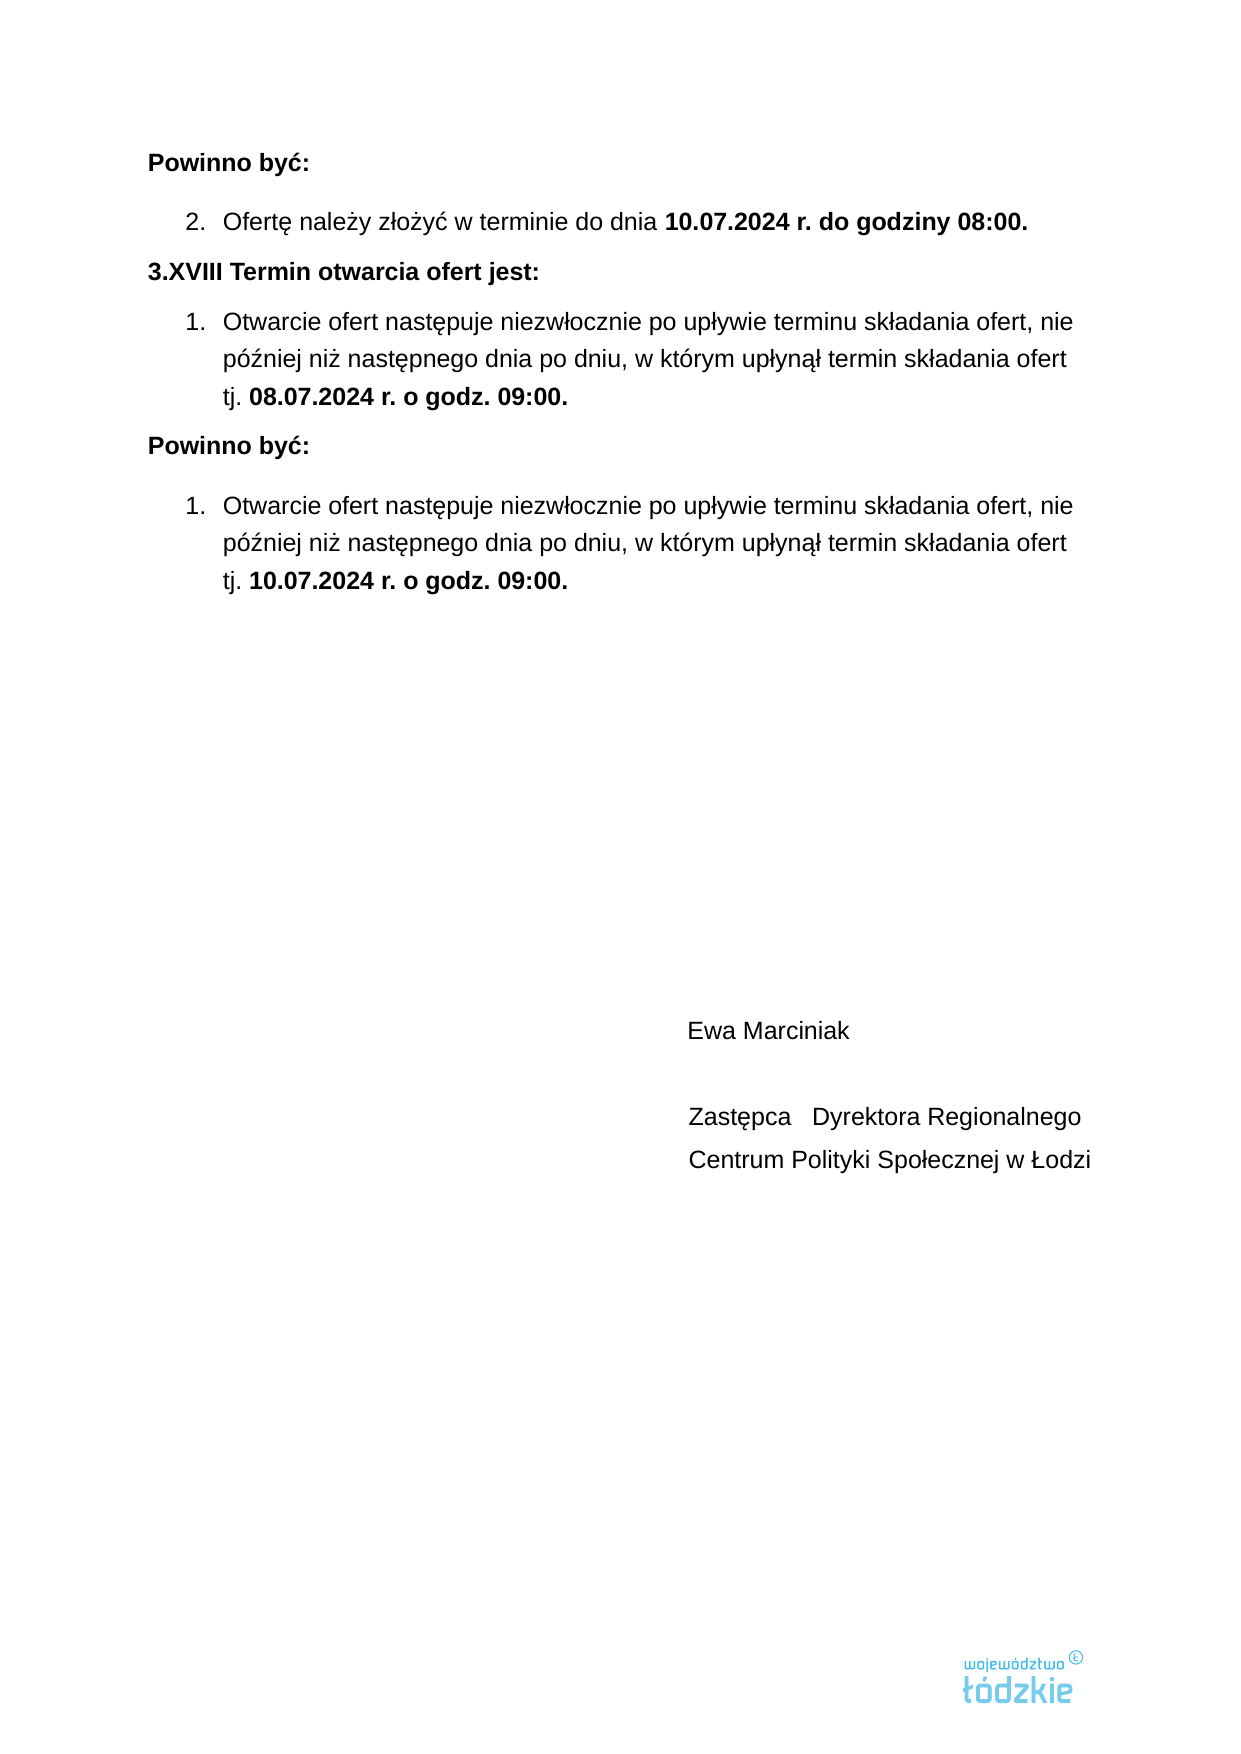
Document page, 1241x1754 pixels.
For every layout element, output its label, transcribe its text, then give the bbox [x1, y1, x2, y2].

text Powinno być: [148, 431, 1093, 460]
list Centrum Polityki Społecznej w Łodzi [148, 1145, 1093, 1174]
list Ofertę należy złożyć w terminie do dnia 10.07.2024 r. do godziny 08:00. [185, 207, 1093, 236]
list Ewa Marciniak [223, 1016, 1093, 1044]
list Otwarcie ofert następuje niezwłocznie po upływie terminu składania ofert, nie później niż następnego dnia po dniu, w którym upłynął termin składania ofert tj. 08.07.2024 r. o godz. 09:00. [185, 307, 1093, 410]
text Powinno być: [148, 148, 1093, 176]
text 3.XVIII Termin otwarcia ofert jest: [148, 257, 1093, 286]
list Otwarcie ofert następuje niezwłocznie po upływie terminu składania ofert, nie później niż następnego dnia po dniu, w którym upłynął termin składania ofert tj. 10.07.2024 r. o godz. 09:00. [185, 491, 1093, 594]
picture [955, 1644, 1087, 1711]
list Zastępca Dyrektora Regionalnego [148, 1102, 1093, 1131]
